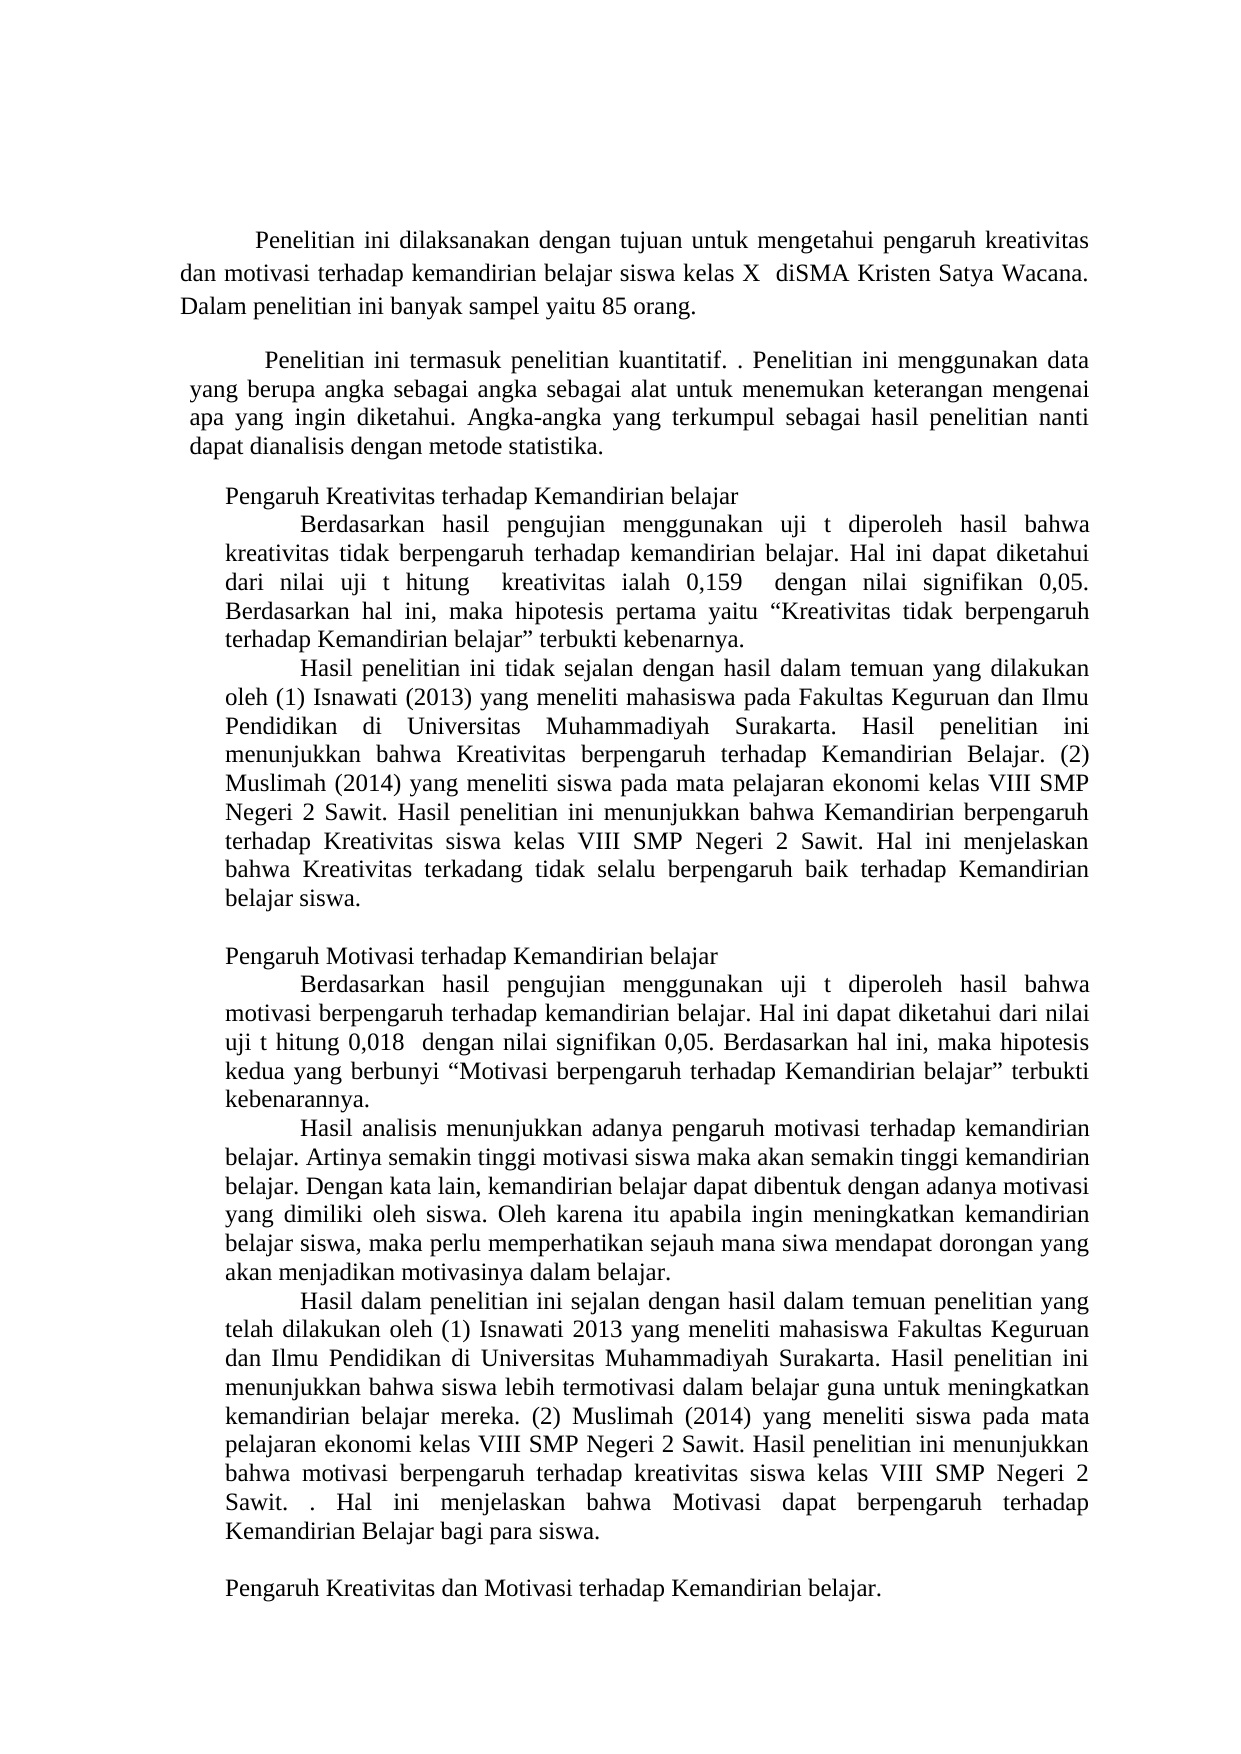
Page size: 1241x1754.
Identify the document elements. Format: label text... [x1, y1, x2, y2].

list Pengaruh Kreativitas terhadap Kemandirian belajar [225, 481, 1090, 509]
text Penelitian ini dilaksanakan dengan tujuan untuk mengetahui pengaruh kreativitas dan motivasi terhadap kemandirian belajar siswa kelas X diSMA Kristen Satya Wacana. Dalam penelitian ini banyak sampel yaitu 85 orang. [180, 225, 1090, 320]
list Hasil penelitian ini tidak sejalan dengan hasil dalam temuan yang dilakukan oleh (1) Isnawati (2013) yang meneliti mahasiswa pada Fakultas Keguruan dan Ilmu Pendidikan di Universitas Muhammadiyah Surakarta. Hasil penelitian ini menunjukkan bahwa Kreativitas berpengaruh terhadap Kemandirian Belajar. (2) Muslimah (2014) yang meneliti siswa pada mata pelajaran ekonomi kelas VIII SMP Negeri 2 Sawit. Hasil penelitian ini menunjukkan bahwa Kemandirian berpengaruh terhadap Kreativitas siswa kelas VIII SMP Negeri 2 Sawit. Hal ini menjelaskan bahwa Kreativitas terkadang tidak selalu berpengaruh baik terhadap Kemandirian belajar siswa. [225, 653, 1090, 912]
text Penelitian ini termasuk penelitian kuantitatif. . Penelitian ini menggunakan data yang berupa angka sebagai angka sebagai alat untuk menemukan keterangan mengenai apa yang ingin diketahui. Angka-angka yang terkumpul sebagai hasil penelitian nanti dapat dianalisis dengan metode statistika. [189, 345, 1090, 460]
list Berdasarkan hasil pengujian menggunakan uji t diperoleh hasil bahwa motivasi berpengaruh terhadap kemandirian belajar. Hal ini dapat diketahui dari nilai uji t hitung 0,018 dengan nilai signifikan 0,05. Berdasarkan hal ini, maka hipotesis kedua yang berbunyi “Motivasi berpengaruh terhadap Kemandirian belajar” terbukti kebenarannya. [225, 969, 1090, 1113]
list Hasil dalam penelitian ini sejalan dengan hasil dalam temuan penelitian yang telah dilakukan oleh (1) Isnawati 2013 yang meneliti mahasiswa Fakultas Keguruan dan Ilmu Pendidikan di Universitas Muhammadiyah Surakarta. Hasil penelitian ini menunjukkan bahwa siswa lebih termotivasi dalam belajar guna untuk meningkatkan kemandirian belajar mereka. (2) Muslimah (2014) yang meneliti siswa pada mata pelajaran ekonomi kelas VIII SMP Negeri 2 Sawit. Hasil penelitian ini menunjukkan bahwa motivasi berpengaruh terhadap kreativitas siswa kelas VIII SMP Negeri 2 Sawit. . Hal ini menjelaskan bahwa Motivasi dapat berpengaruh terhadap Kemandirian Belajar bagi para siswa. [225, 1286, 1090, 1544]
list Hasil analisis menunjukkan adanya pengaruh motivasi terhadap kemandirian belajar. Artinya semakin tinggi motivasi siswa maka akan semakin tinggi kemandirian belajar. Dengan kata lain, kemandirian belajar dapat dibentuk dengan adanya motivasi yang dimiliki oleh siswa. Oleh karena itu apabila ingin meningkatkan kemandirian belajar siswa, maka perlu memperhatikan sejauh mana siwa mendapat dorongan yang akan menjadikan motivasinya dalam belajar. [225, 1113, 1090, 1286]
list Pengaruh Motivasi terhadap Kemandirian belajar [225, 941, 1090, 969]
list Pengaruh Kreativitas dan Motivasi terhadap Kemandirian belajar. [225, 1573, 1090, 1602]
list Berdasarkan hasil pengujian menggunakan uji t diperoleh hasil bahwa kreativitas tidak berpengaruh terhadap kemandirian belajar. Hal ini dapat diketahui dari nilai uji t hitung kreativitas ialah 0,159 dengan nilai signifikan 0,05. Berdasarkan hal ini, maka hipotesis pertama yaitu “Kreativitas tidak berpengaruh terhadap Kemandirian belajar” terbukti kebenarnya. [225, 509, 1090, 653]
